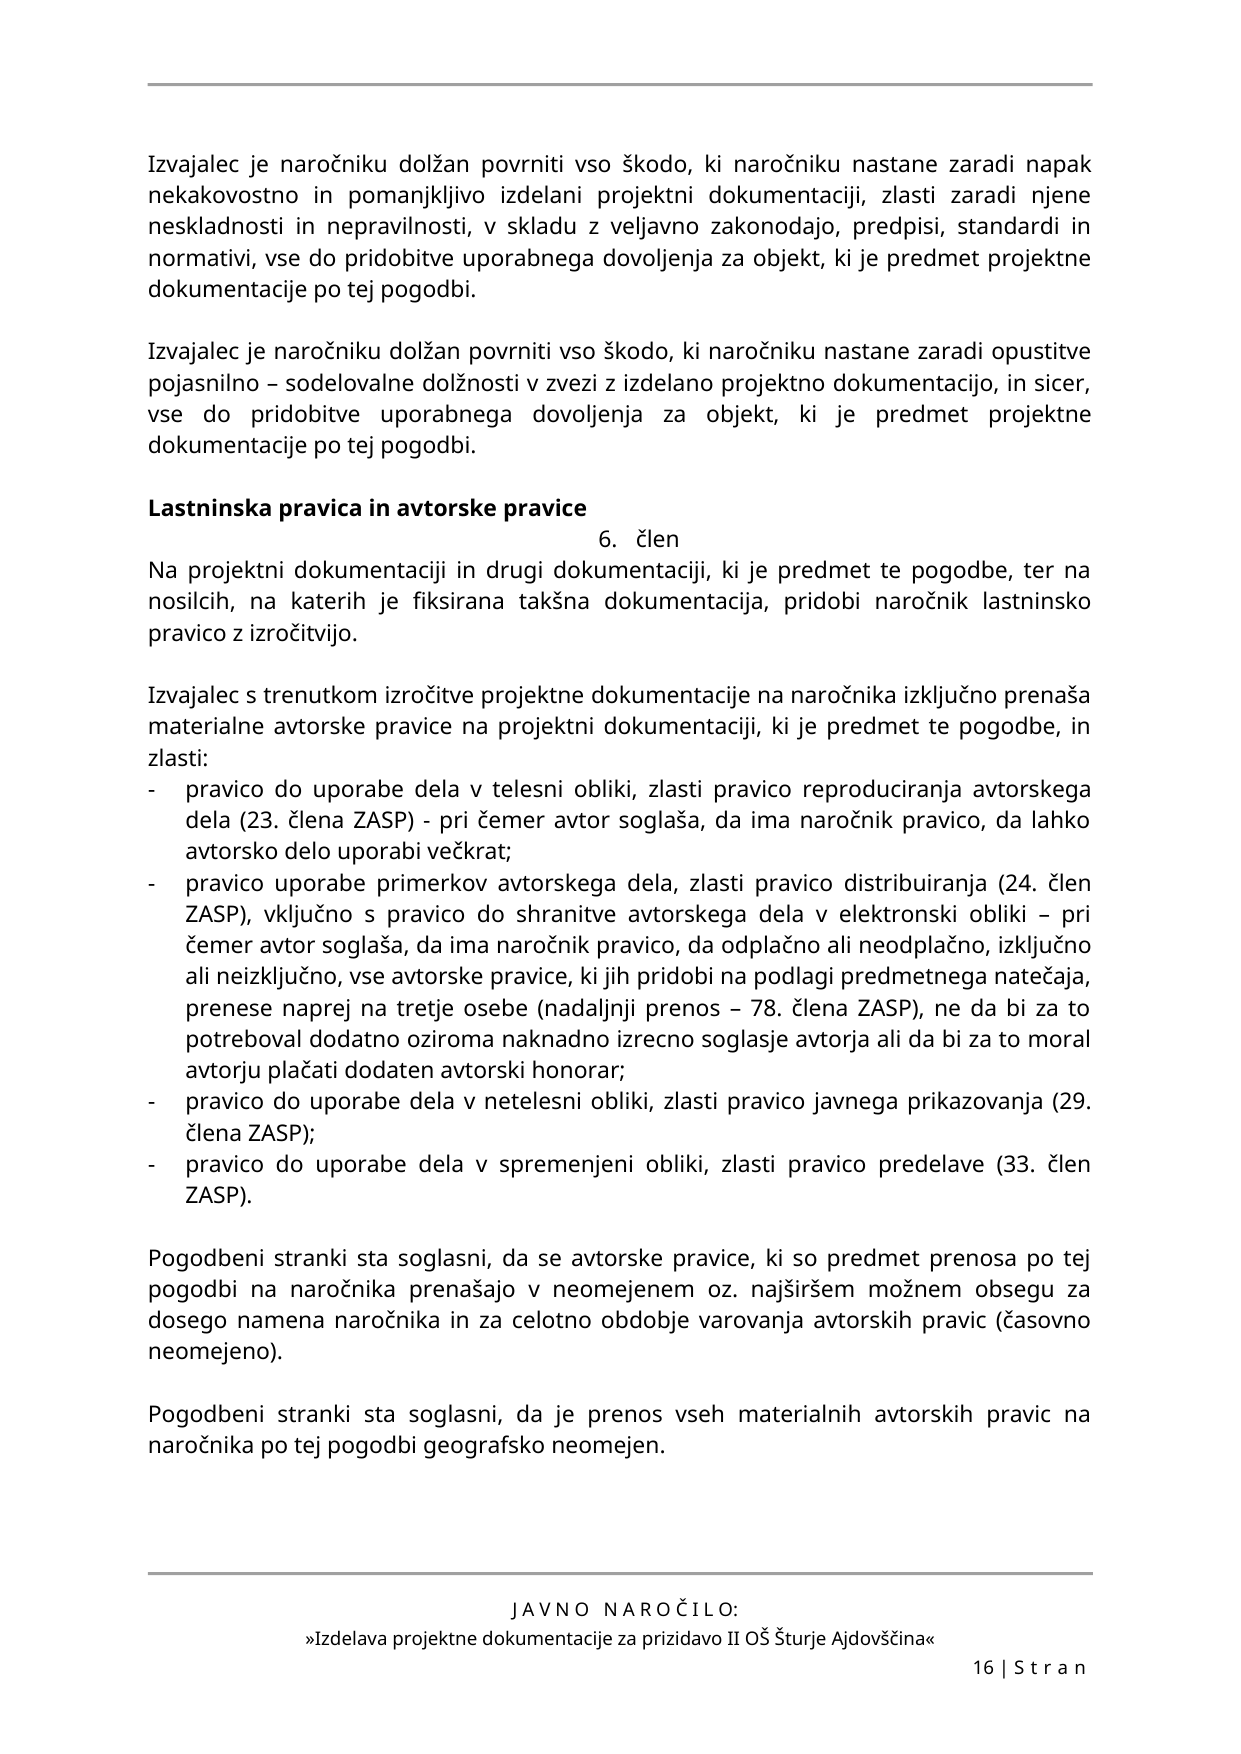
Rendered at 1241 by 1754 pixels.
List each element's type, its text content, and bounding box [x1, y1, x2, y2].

list pravico do uporabe dela v telesni obliki, zlasti pravico reproduciranja avtorskega dela (23. člena ZASP) - pri čemer avtor soglaša, da ima naročnik pravico, da lahko avtorsko delo uporabi večkrat; [148, 773, 1092, 866]
text Pogodbeni stranki sta soglasni, da se avtorske pravice, ki so predmet prenosa po tej pogodbi na naročnika prenašajo v neomejenem oz. najširšem možnem obsegu za dosego namena naročnika in za celotno obdobje varovanja avtorskih pravic (časovno neomejeno). [148, 1241, 1092, 1366]
text Na projektni dokumentaciji in drugi dokumentaciji, ki je predmet te pogodbe, ter na nosilcih, na katerih je fiksirana takšna dokumentacija, pridobi naročnik lastninsko pravico z izročitvijo. [148, 554, 1092, 648]
text Lastninska pravica in avtorske pravice [148, 491, 1092, 523]
text Izvajalec je naročniku dolžan povrniti vso škodo, ki naročniku nastane zaradi napak nekakovostno in pomanjkljivo izdelani projektni dokumentaciji, zlasti zaradi njene neskladnosti in nepravilnosti, v skladu z veljavno zakonodajo, predpisi, standardi in normativi, vse do pridobitve uporabnega dovoljenja za objekt, ki je predmet projektne dokumentacije po tej pogodbi. [148, 148, 1092, 304]
list pravico do uporabe dela v netelesni obliki, zlasti pravico javnega prikazovanja (29. člena ZASP); [148, 1085, 1092, 1148]
list pravico uporabe primerkov avtorskega dela, zlasti pravico distribuiranja (24. člen ZASP), vključno s pravico do shranitve avtorskega dela v elektronski obliki – pri čemer avtor soglaša, da ima naročnik pravico, da odplačno ali neodplačno, izključno ali neizključno, vse avtorske pravice, ki jih pridobi na podlagi predmetnega natečaja, prenese naprej na tretje osebe (nadaljnji prenos – 78. člena ZASP), ne da bi za to potreboval dodatno oziroma naknadno izrecno soglasje avtorja ali da bi za to moral avtorju plačati dodaten avtorski honorar; [148, 866, 1092, 1085]
text Izvajalec je naročniku dolžan povrniti vso škodo, ki naročniku nastane zaradi opustitve pojasnilno – sodelovalne dolžnosti v zvezi z izdelano projektno dokumentacijo, in sicer, vse do pridobitve uporabnega dovoljenja za objekt, ki je predmet projektne dokumentacije po tej pogodbi. [148, 335, 1092, 460]
text Pogodbeni stranki sta soglasni, da je prenos vseh materialnih avtorskih pravic na naročnika po tej pogodbi geografsko neomejen. [148, 1398, 1092, 1460]
text Izvajalec s trenutkom izročitve projektne dokumentacije na naročnika izključno prenaša materialne avtorske pravice na projektni dokumentaciji, ki je predmet te pogodbe, in zlasti: [148, 679, 1092, 773]
list pravico do uporabe dela v spremenjeni obliki, zlasti pravico predelave (33. člen ZASP). [148, 1148, 1092, 1210]
text člen [185, 523, 1092, 554]
